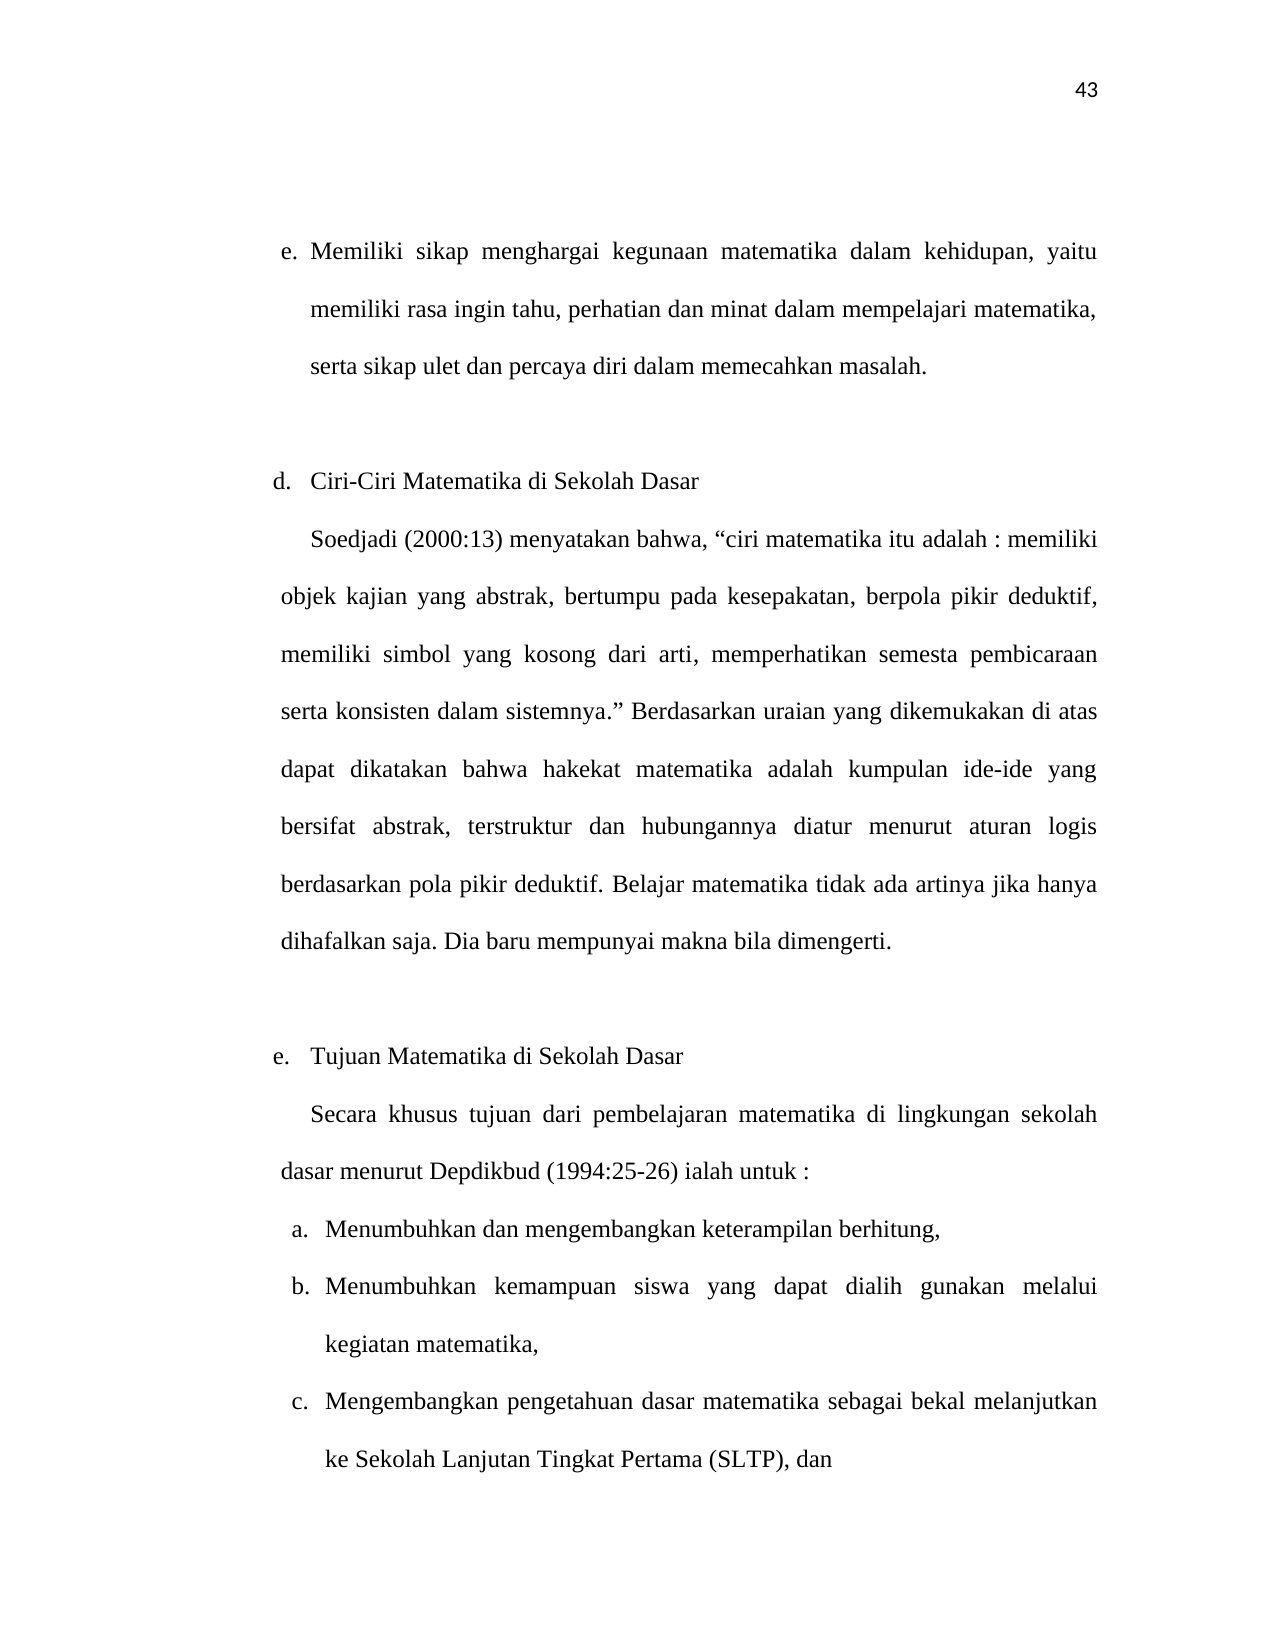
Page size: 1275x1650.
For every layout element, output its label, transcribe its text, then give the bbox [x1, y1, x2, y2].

text Soedjadi (2000:13) menyatakan bahwa, “ciri matematika itu adalah : memiliki objek kajian yang abstrak, bertumpu pada kesepakatan, berpola pikir deduktif, memiliki simbol yang kosong dari arti, memperhatikan semesta pembicaraan serta konsisten dalam sistemnya.” Berdasarkan uraian yang dikemukakan di atas dapat dikatakan bahwa hakekat matematika adalah kumpulan ide-ide yang bersifat abstrak, terstruktur dan hubungannya diatur menurut aturan logis berdasarkan pola pikir deduktif. Belajar matematika tidak ada artinya jika hanya dihafalkan saja. Dia baru mempunyai makna bila dimengerti. [281, 524, 1098, 955]
list Menumbuhkan kemampuan siswa yang dapat dialih gunakan melalui kegiatan matematika, [291, 1271, 1098, 1357]
list Ciri-Ciri Matematika di Sekolah Dasar [273, 466, 1098, 495]
list Tujuan Matematika di Sekolah Dasar [273, 1041, 1098, 1070]
text Secara khusus tujuan dari pembelajaran matematika di lingkungan sekolah dasar menurut Depdikbud (1994:25-26) ialah untuk : [281, 1099, 1098, 1185]
list Mengembangkan pengetahuan dasar matematika sebagai bekal melanjutkan ke Sekolah Lanjutan Tingkat Pertama (SLTP), dan [291, 1386, 1098, 1472]
list Menumbuhkan dan mengembangkan keterampilan berhitung, [291, 1214, 1098, 1242]
list Memiliki sikap menghargai kegunaan matematika dalam kehidupan, yaitu memiliki rasa ingin tahu, perhatian dan minat dalam mempelajari matematika, serta sikap ulet dan percaya diri dalam memecahkan masalah. [281, 236, 1098, 380]
